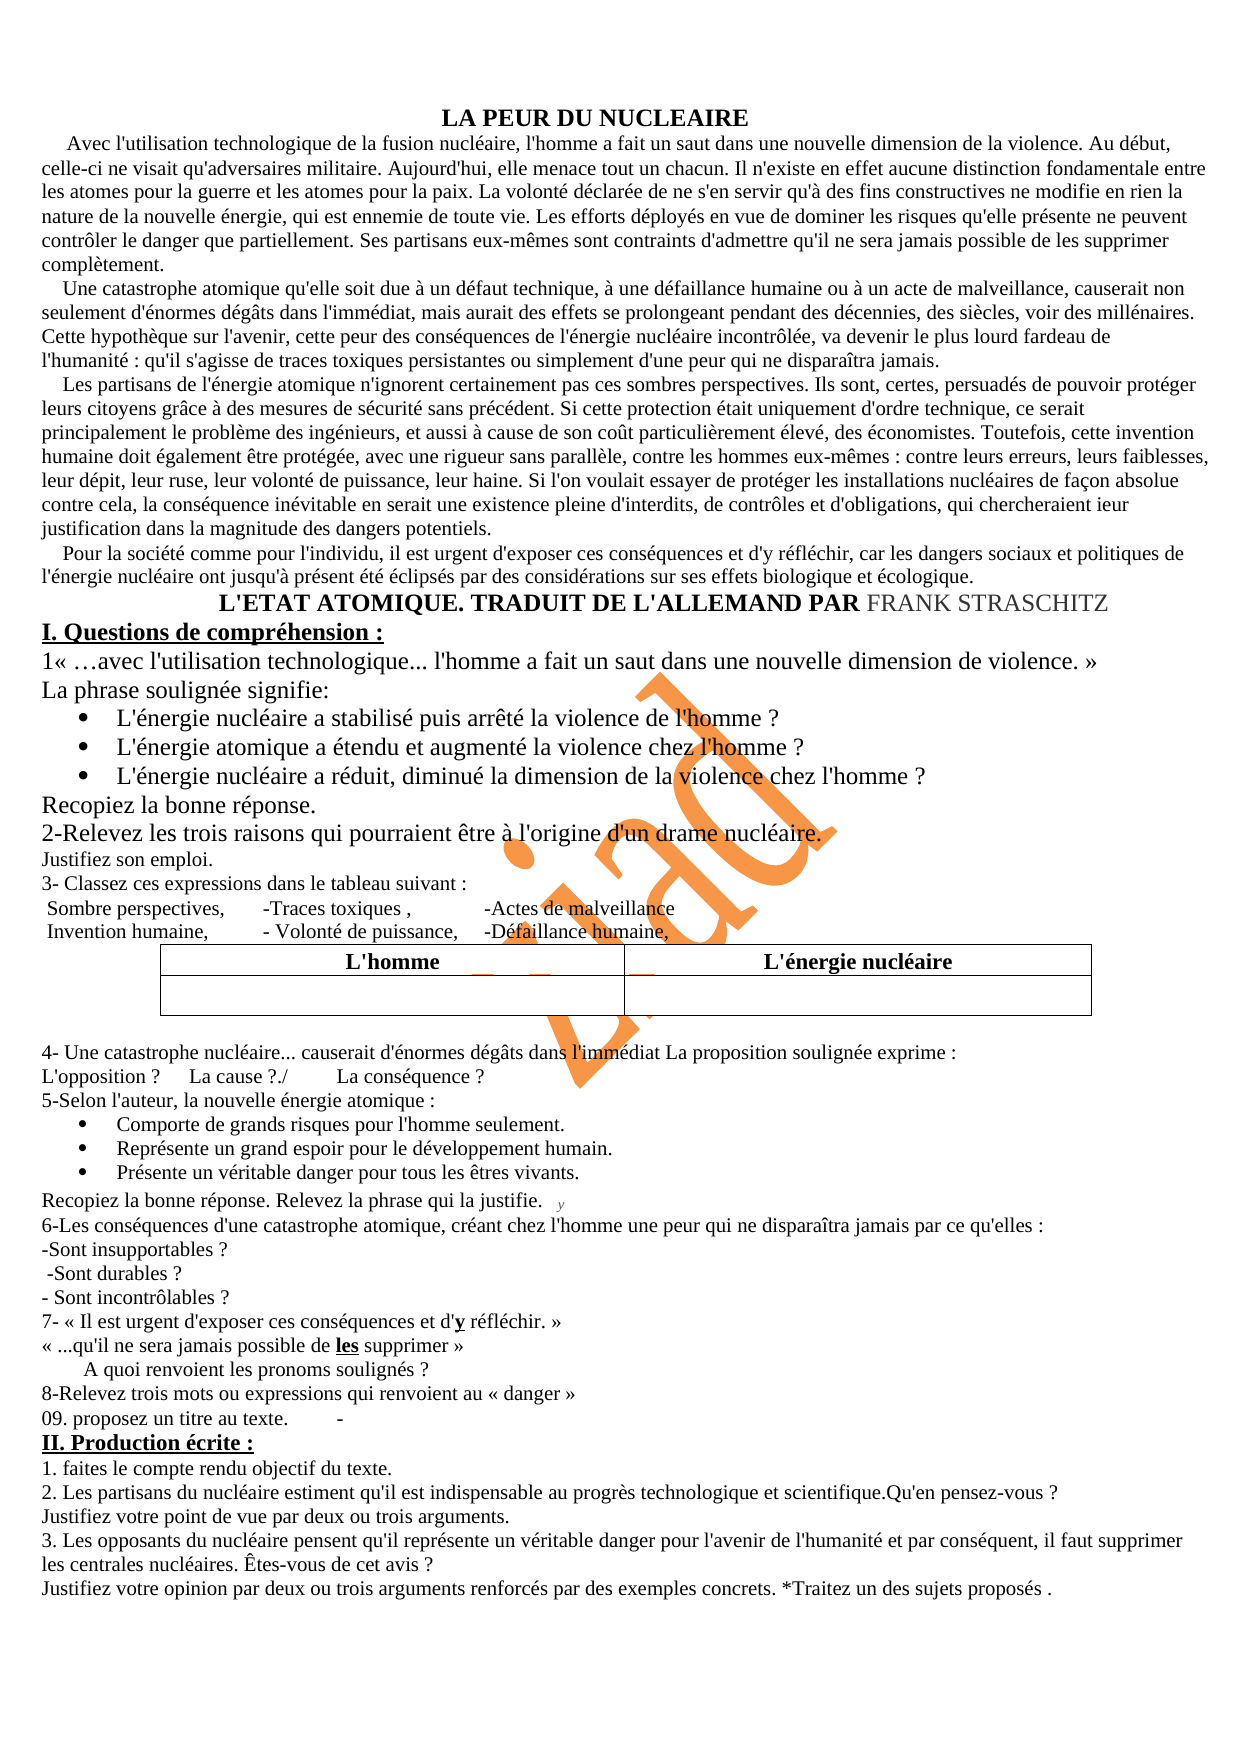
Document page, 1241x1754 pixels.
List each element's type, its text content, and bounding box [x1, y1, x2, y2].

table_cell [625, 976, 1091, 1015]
text L'opposition ? La cause ?./ La conséquence ? [41, 1064, 1211, 1088]
text 2. Les partisans du nucléaire estiment qu'il est indispensable au progrès technologique et scientifique.Qu'en pensez-vous ? [41, 1480, 1211, 1504]
text Une catastrophe atomique qu'elle soit due à un défaut technique, à une défaillance humaine ou à un acte de malveillance, causerait non seulement d'énormes dégâts dans l'immédiat, mais aurait des effets se prolongeant pendant des décennies, des siècles, voir des millénaires. Cette hypothèque sur l'avenir, cette peur des conséquences de l'énergie nucléaire incontrôlée, va devenir le plus lourd fardeau de l'humanité : qu'il s'agisse de traces toxiques persistantes ou simplement d'une peur qui ne disparaîtra jamais. [41, 276, 1211, 372]
text L'ETAT ATOMIQUE. TRADUIT DE L'ALLEMAND PAR FRANK STRASCHITZ [41, 588, 1211, 617]
text Sombre perspectives, -Traces toxiques , -Actes de malveillance [41, 895, 1211, 919]
list Présente un véritable danger pour tous les êtres vivants. [79, 1160, 1211, 1184]
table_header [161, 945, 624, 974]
text Avec l'utilisation technologique de la fusion nucléaire, l'homme a fait un saut dans une nouvelle dimension de la violence. Au début, celle-ci ne visait qu'adversaires militaire. Aujourd'hui, elle menace tout un chacun. Il n'existe en effet aucune distinction fondamentale entre les atomes pour la guerre et les atomes pour la paix. La volonté déclarée de ne s'en servir qu'à des fins constructives ne modifie en rien la nature de la nouvelle énergie, qui est ennemie de toute vie. Les efforts déployés en vue de dominer les risques qu'elle présente ne peuvent contrôler le danger que partiellement. Ses partisans eux-mêmes sont contraints d'admettre qu'il ne sera jamais possible de les supprimer complètement. [41, 131, 1211, 276]
list Comporte de grands risques pour l'homme seulement. [79, 1112, 1211, 1136]
text - Sont incontrôlables ? [41, 1285, 1211, 1309]
text Justifiez votre opinion par deux ou trois arguments renforcés par des exemples concrets. *Traitez un des sujets proposés . [41, 1576, 1211, 1600]
text 5-Selon l'auteur, la nouvelle énergie atomique : [41, 1088, 1211, 1112]
list Représente un grand espoir pour le développement humain. [79, 1136, 1211, 1160]
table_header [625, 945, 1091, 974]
text Les partisans de l'énergie atomique n'ignorent certainement pas ces sombres perspectives. Ils sont, certes, persuadés de pouvoir protéger leurs citoyens grâce à des mesures de sécurité sans précédent. Si cette protection était uniquement d'ordre technique, ce serait principalement le problème des ingénieurs, et aussi à cause de son coût particulièrement élevé, des économistes. Toutefois, cette invention humaine doit également être protégée, avec une rigueur sans parallèle, contre les hommes eux-mêmes : contre leurs erreurs, leurs faiblesses, leur dépit, leur ruse, leur volonté de puissance, leur haine. Si l'on voulait essayer de protéger les installations nucléaires de façon absolue contre cela, la conséquence inévitable en serait une existence pleine d'interdits, de contrôles et d'obligations, qui chercheraient ieur justification dans la magnitude des dangers potentiels. [41, 372, 1211, 540]
text Invention humaine, - Volonté de puissance, -Défaillance humaine, [41, 919, 1211, 943]
text 09. proposez un titre au texte. - [41, 1405, 1211, 1429]
text Justifiez son emploi. [41, 847, 1211, 871]
text -Sont durables ? [41, 1261, 1211, 1285]
text -Sont insupportables ? [41, 1237, 1211, 1261]
text 8-Relevez trois mots ou expressions qui renvoient au « danger » [41, 1381, 1211, 1405]
text Recopiez la bonne réponse. [41, 790, 1211, 818]
text 2-Relevez les trois raisons qui pourraient être à l'origine d'un drame nucléaire. [41, 818, 1211, 847]
text II. Production écrite : [41, 1429, 1211, 1456]
text 1. faites le compte rendu objectif du texte. [41, 1456, 1211, 1480]
list L'énergie atomique a étendu et augmenté la violence chez l'homme ? [79, 732, 1211, 761]
text 3. Les opposants du nucléaire pensent qu'il représente un véritable danger pour l'avenir de l'humanité et par conséquent, il faut supprimer les centrales nucléaires. Êtes-vous de cet avis ? [41, 1528, 1211, 1576]
text Recopiez la bonne réponse. Relevez la phrase qui la justifie. y [41, 1184, 1211, 1213]
text LA PEUR DU NUCLEAIRE [41, 103, 1211, 131]
text 3- Classez ces expressions dans le tableau suivant : [41, 871, 1211, 895]
text 6-Les conséquences d'une catastrophe atomique, créant chez l'homme une peur qui ne disparaîtra jamais par ce qu'elles : [41, 1213, 1211, 1237]
list L'énergie nucléaire a stabilisé puis arrêté la violence de l'homme ? [79, 703, 1211, 732]
text 1« …avec l'utilisation technologique... l'homme a fait un saut dans une nouvelle dimension de violence. » La phrase soulignée signifie: [41, 646, 1211, 703]
text 4- Une catastrophe nucléaire... causerait d'énormes dégâts dans l'immédiat La proposition soulignée exprime : [41, 1040, 1211, 1064]
text 7- « Il est urgent d'exposer ces conséquences et d'y réfléchir. » [41, 1309, 1211, 1333]
text I. Questions de compréhension : [41, 617, 1211, 646]
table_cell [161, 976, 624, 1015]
text A quoi renvoient les pronoms soulignés ? [41, 1357, 1211, 1381]
text Pour la société comme pour l'individu, il est urgent d'exposer ces conséquences et d'y réfléchir, car les dangers sociaux et politiques de l'énergie nucléaire ont jusqu'à présent été éclipsés par des considérations sur ses effets biologique et écologique. [41, 540, 1211, 588]
text Justifiez votre point de vue par deux ou trois arguments. [41, 1504, 1211, 1528]
text « ...qu'il ne sera jamais possible de les supprimer » [41, 1333, 1211, 1357]
list L'énergie nucléaire a réduit, diminué la dimension de la violence chez l'homme ? [79, 761, 1211, 790]
